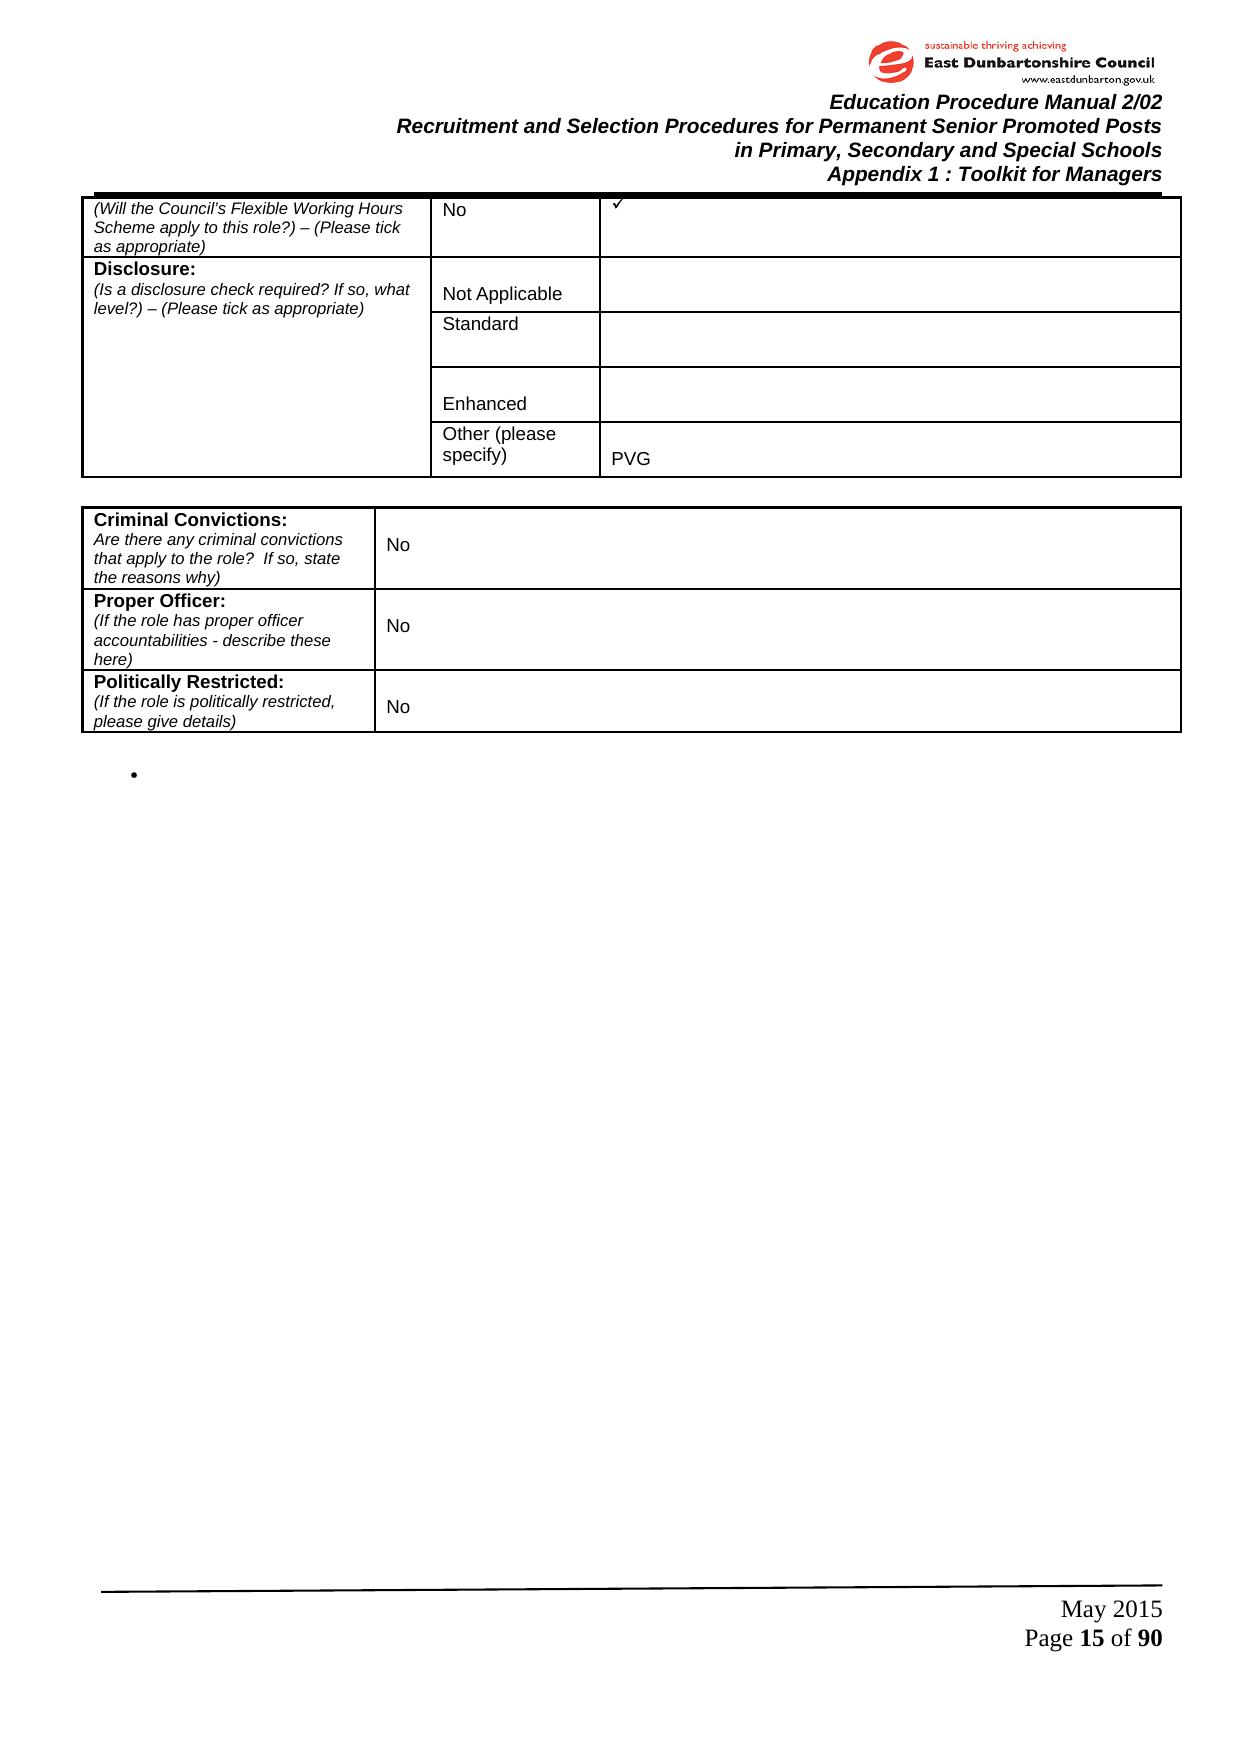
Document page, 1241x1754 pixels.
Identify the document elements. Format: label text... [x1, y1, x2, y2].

table_cell Enhanced [432, 368, 599, 421]
picture [861, 37, 1163, 90]
table_cell No [376, 590, 1180, 669]
table_header Criminal Convictions: Are there any criminal convictions that apply to the role? If so, state the reasons why) [84, 509, 374, 587]
table_cell [601, 258, 1180, 311]
table_cell No [376, 671, 1180, 731]
table_cell Disclosure: (Is a disclosure check required? If so, what level?) – (Please tick as appropriate) [84, 258, 430, 476]
table_cell Proper Officer: (If the role has proper officer accountabilities - describe these here) [84, 590, 374, 669]
table_cell [601, 199, 1180, 256]
table_cell PVG [601, 423, 1180, 476]
table_cell Standard [432, 313, 599, 366]
table_cell Politically Restricted: (If the role is politically restricted, please give details) [84, 671, 374, 731]
table_cell [601, 313, 1180, 366]
table_cell Not Applicable [432, 258, 599, 311]
table_cell Other (please specify) [432, 423, 599, 476]
table_cell [601, 368, 1180, 421]
table_cell No [432, 199, 599, 256]
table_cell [84, 199, 430, 256]
table_header No [376, 509, 1180, 587]
